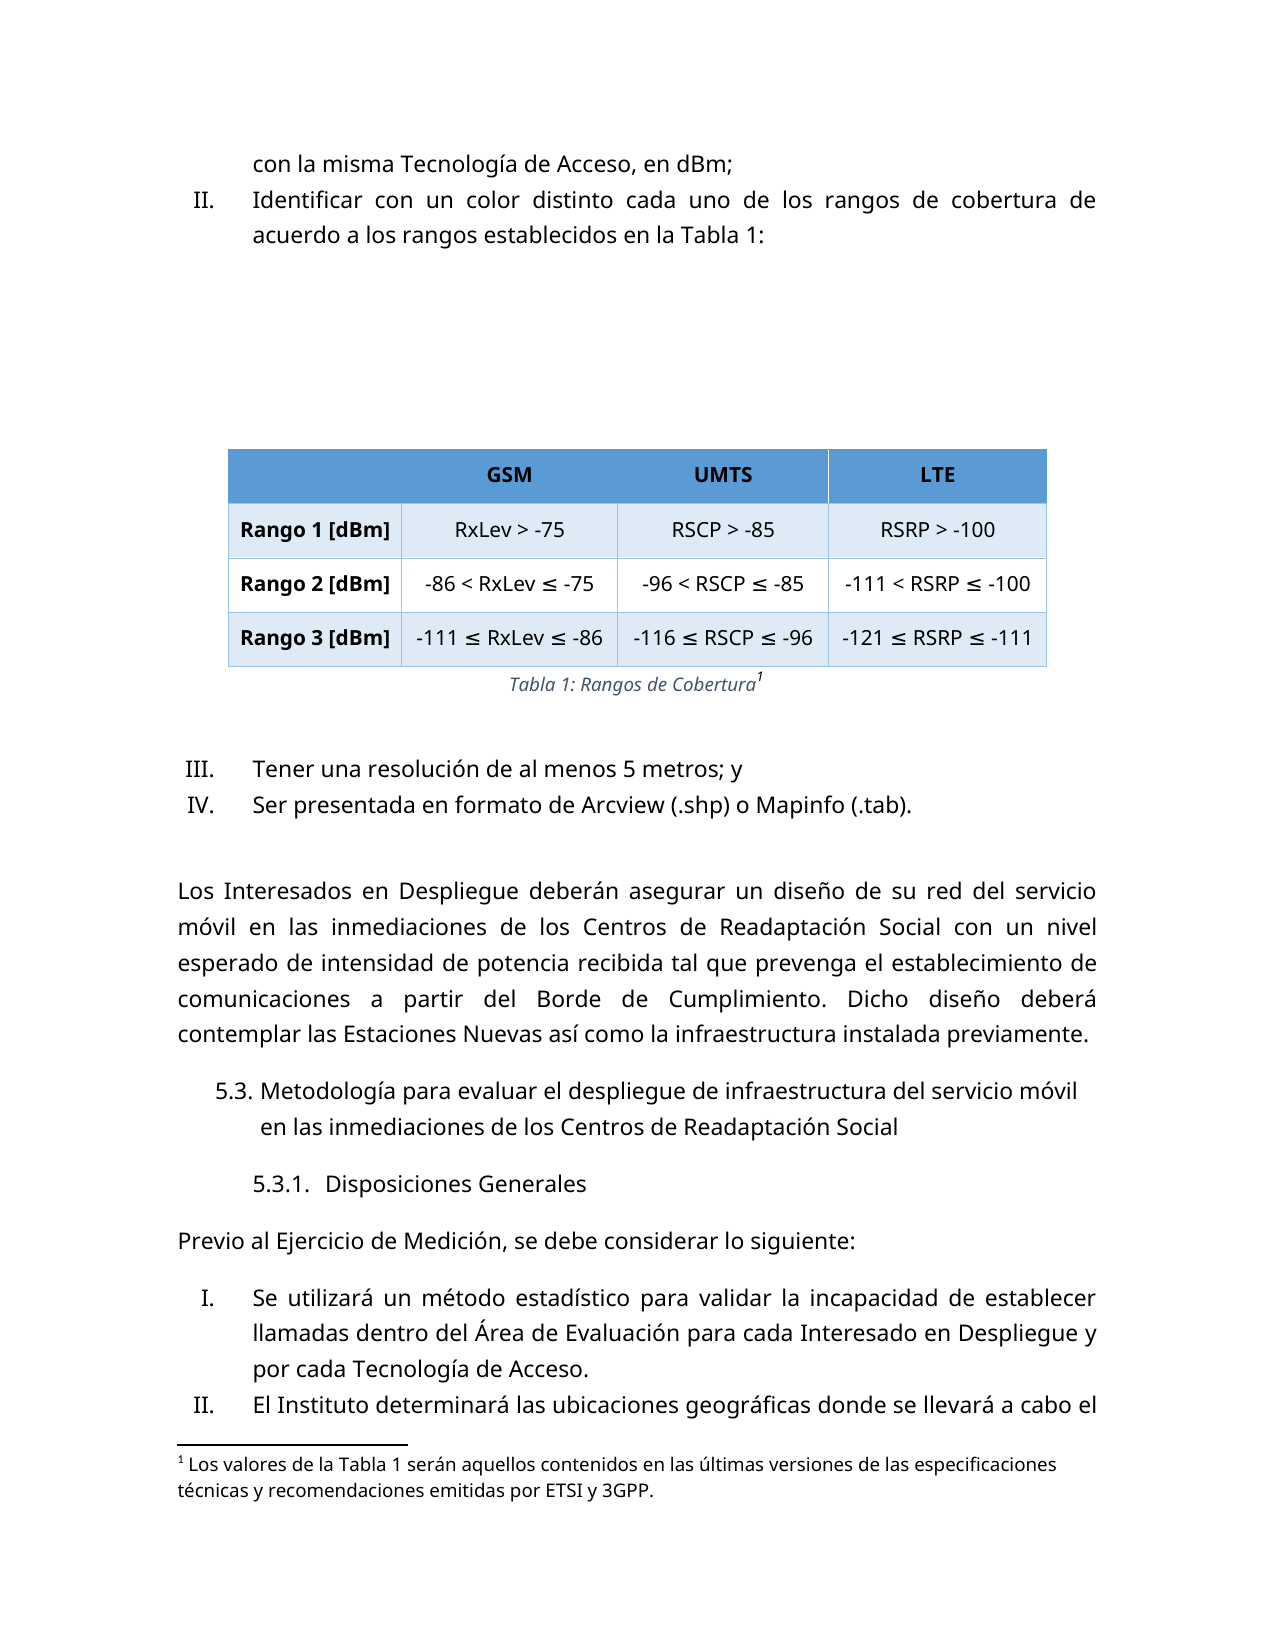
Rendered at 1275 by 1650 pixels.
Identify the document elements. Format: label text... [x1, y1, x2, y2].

table_cell Rango 1 [dBm] [229, 504, 401, 557]
list Se utilizará un método estadístico para validar la incapacidad de establecer llamadas dentro del Área de Evaluación para cada Interesado en Despliegue y por cada Tecnología de Acceso. [215, 1281, 1098, 1384]
table_cell RSRP > -100 [829, 504, 1046, 557]
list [215, 148, 1098, 179]
table_cell Rango 2 [dBm] [229, 559, 401, 612]
table_cell -86 < RxLev ≤ -75 [402, 559, 617, 612]
table_header LTE [829, 450, 1046, 503]
table_cell RSCP > -85 [618, 504, 828, 557]
list Identificar con un color distinto cada uno de los rangos de cobertura de acuerdo a los rangos establecidos en la Tabla 1: [215, 183, 1098, 251]
text Previo al Ejercicio de Medición, se debe considerar lo siguiente: [177, 1225, 1098, 1256]
table_cell RxLev > -75 [402, 504, 617, 557]
table_header GSM [402, 450, 618, 503]
table_cell -111 ≤ RxLev ≤ -86 [402, 613, 617, 666]
table_cell -121 ≤ RSRP ≤ -111 [829, 613, 1046, 666]
list Ser presentada en formato de Arcview (.shp) o Mapinfo (.tab). [215, 789, 1098, 820]
text Los Interesados en Despliegue deberán asegurar un diseño de su red del servicio móvil en las inmediaciones de los Centros de Readaptación Social con un nivel esperado de intensidad de potencia recibida tal que prevenga el establecimiento de comunicaciones a partir del Borde de Cumplimiento. Dicho diseño deberá contemplar las Estaciones Nuevas así como la infraestructura instalada previamente. [177, 875, 1098, 1050]
text Tabla 1: Rangos de Cobertura [177, 667, 1098, 698]
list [215, 1389, 1098, 1421]
list Metodología para evaluar el despliegue de infraestructura del servicio móvil en las inmediaciones de los Centros de Readaptación Social [215, 1075, 1098, 1142]
table_header UMTS [618, 450, 828, 503]
table_header [229, 450, 402, 503]
list Tener una resolución de al menos 5 metros; y [215, 753, 1098, 784]
table_cell -116 ≤ RSCP ≤ -96 [618, 613, 828, 666]
table_cell Rango 3 [dBm] [229, 613, 401, 666]
table_cell -111 < RSRP ≤ -100 [829, 559, 1046, 612]
list Disposiciones Generales [252, 1168, 1098, 1199]
table_cell -96 < RSCP ≤ -85 [618, 559, 828, 612]
